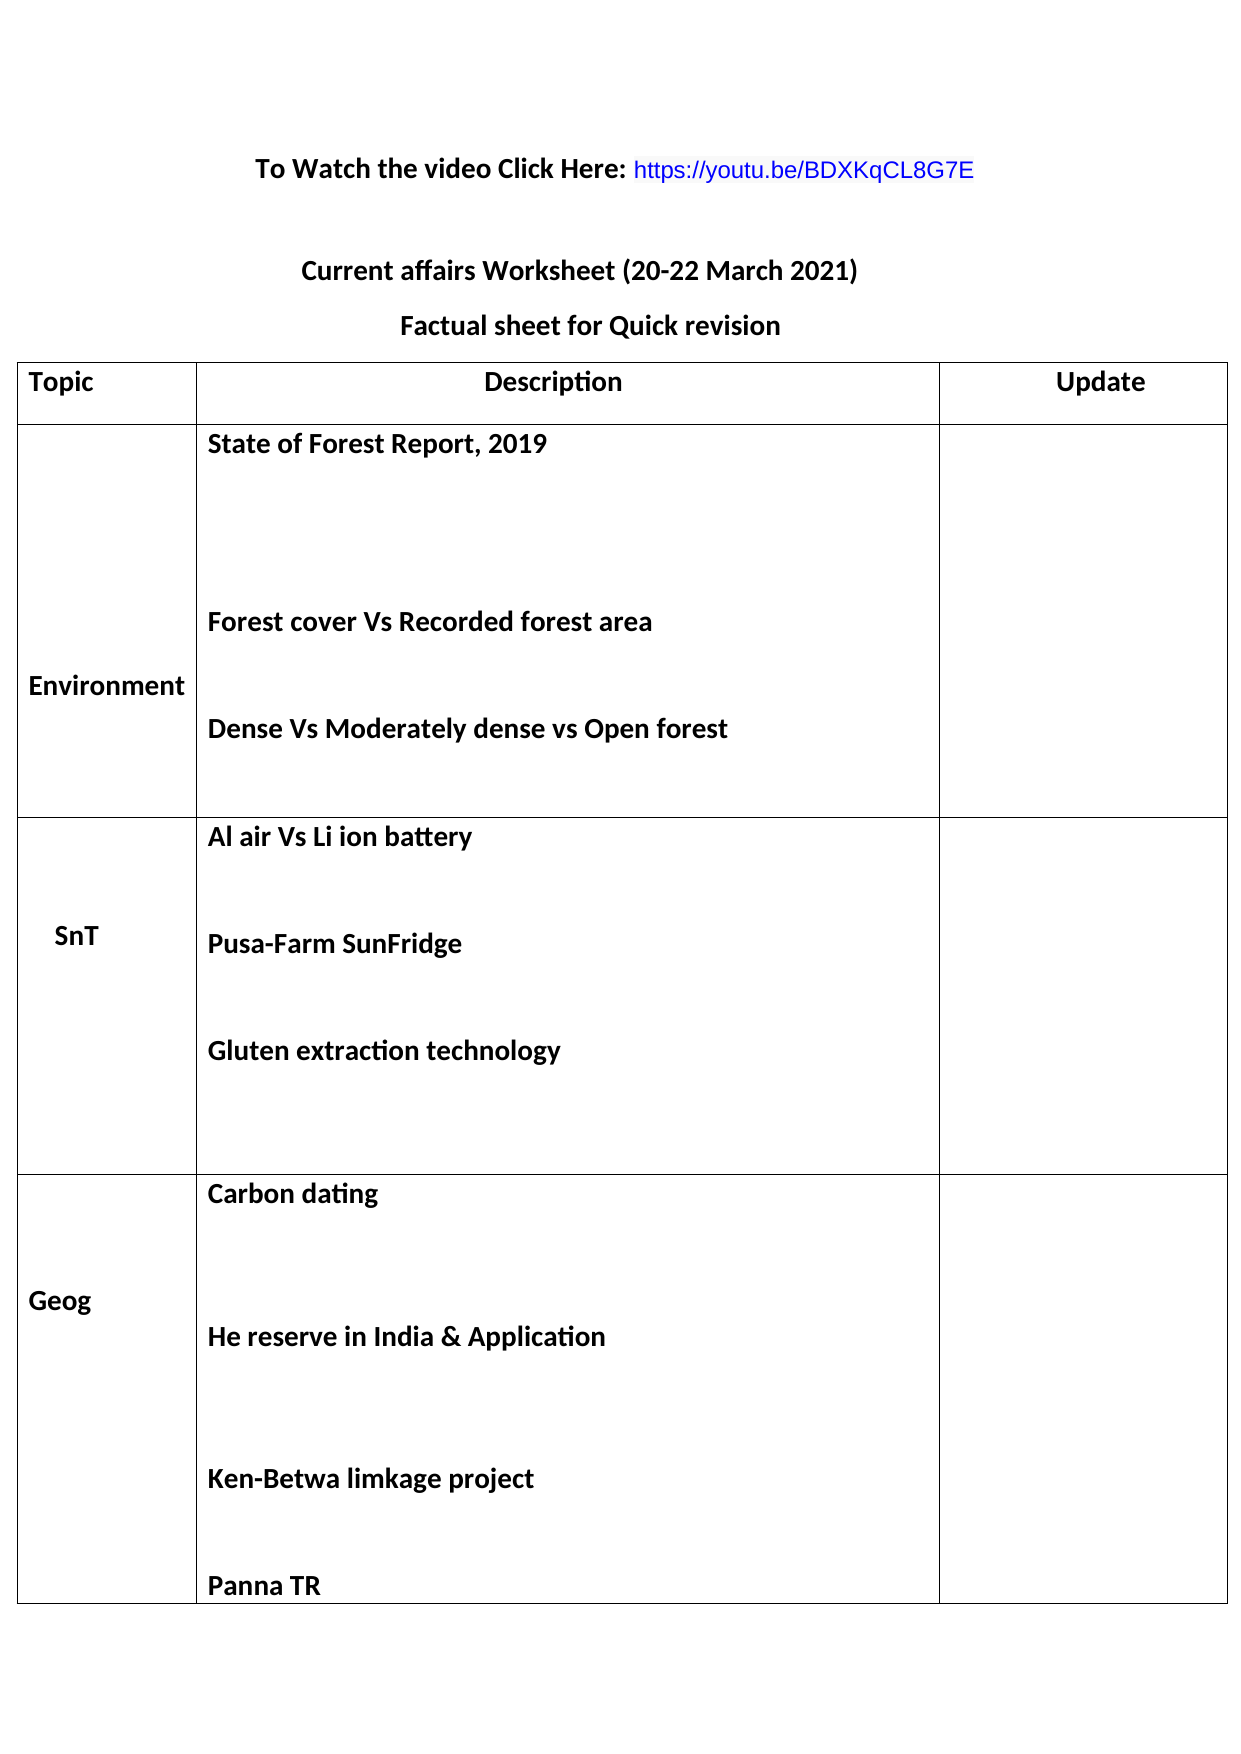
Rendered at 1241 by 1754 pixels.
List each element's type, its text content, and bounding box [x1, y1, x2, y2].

table_cell [940, 1175, 1227, 1603]
table_header Update [940, 363, 1227, 424]
text To Watch the video Click Here: https://youtu.be/BDXKqCL8G7E [150, 150, 1090, 186]
table_header Description [197, 363, 939, 424]
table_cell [197, 1175, 939, 1603]
table_header Topic [18, 363, 196, 424]
table_cell SnT [18, 818, 196, 1174]
text Current affairs Worksheet (20-22 March 2021) [150, 252, 1090, 288]
table_cell Geog [18, 1175, 196, 1603]
table_cell [940, 425, 1227, 817]
table_cell State of Forest Report, 2019 Forest cover Vs Recorded forest area Dense Vs Moderately dense vs Open forest [197, 425, 939, 817]
table_cell Al air Vs Li ion battery Pusa-Farm SunFridge Gluten extraction technology [197, 818, 939, 1174]
text Factual sheet for Quick revision [150, 307, 1090, 343]
table_cell [940, 818, 1227, 1174]
table_cell Environment [18, 425, 196, 817]
